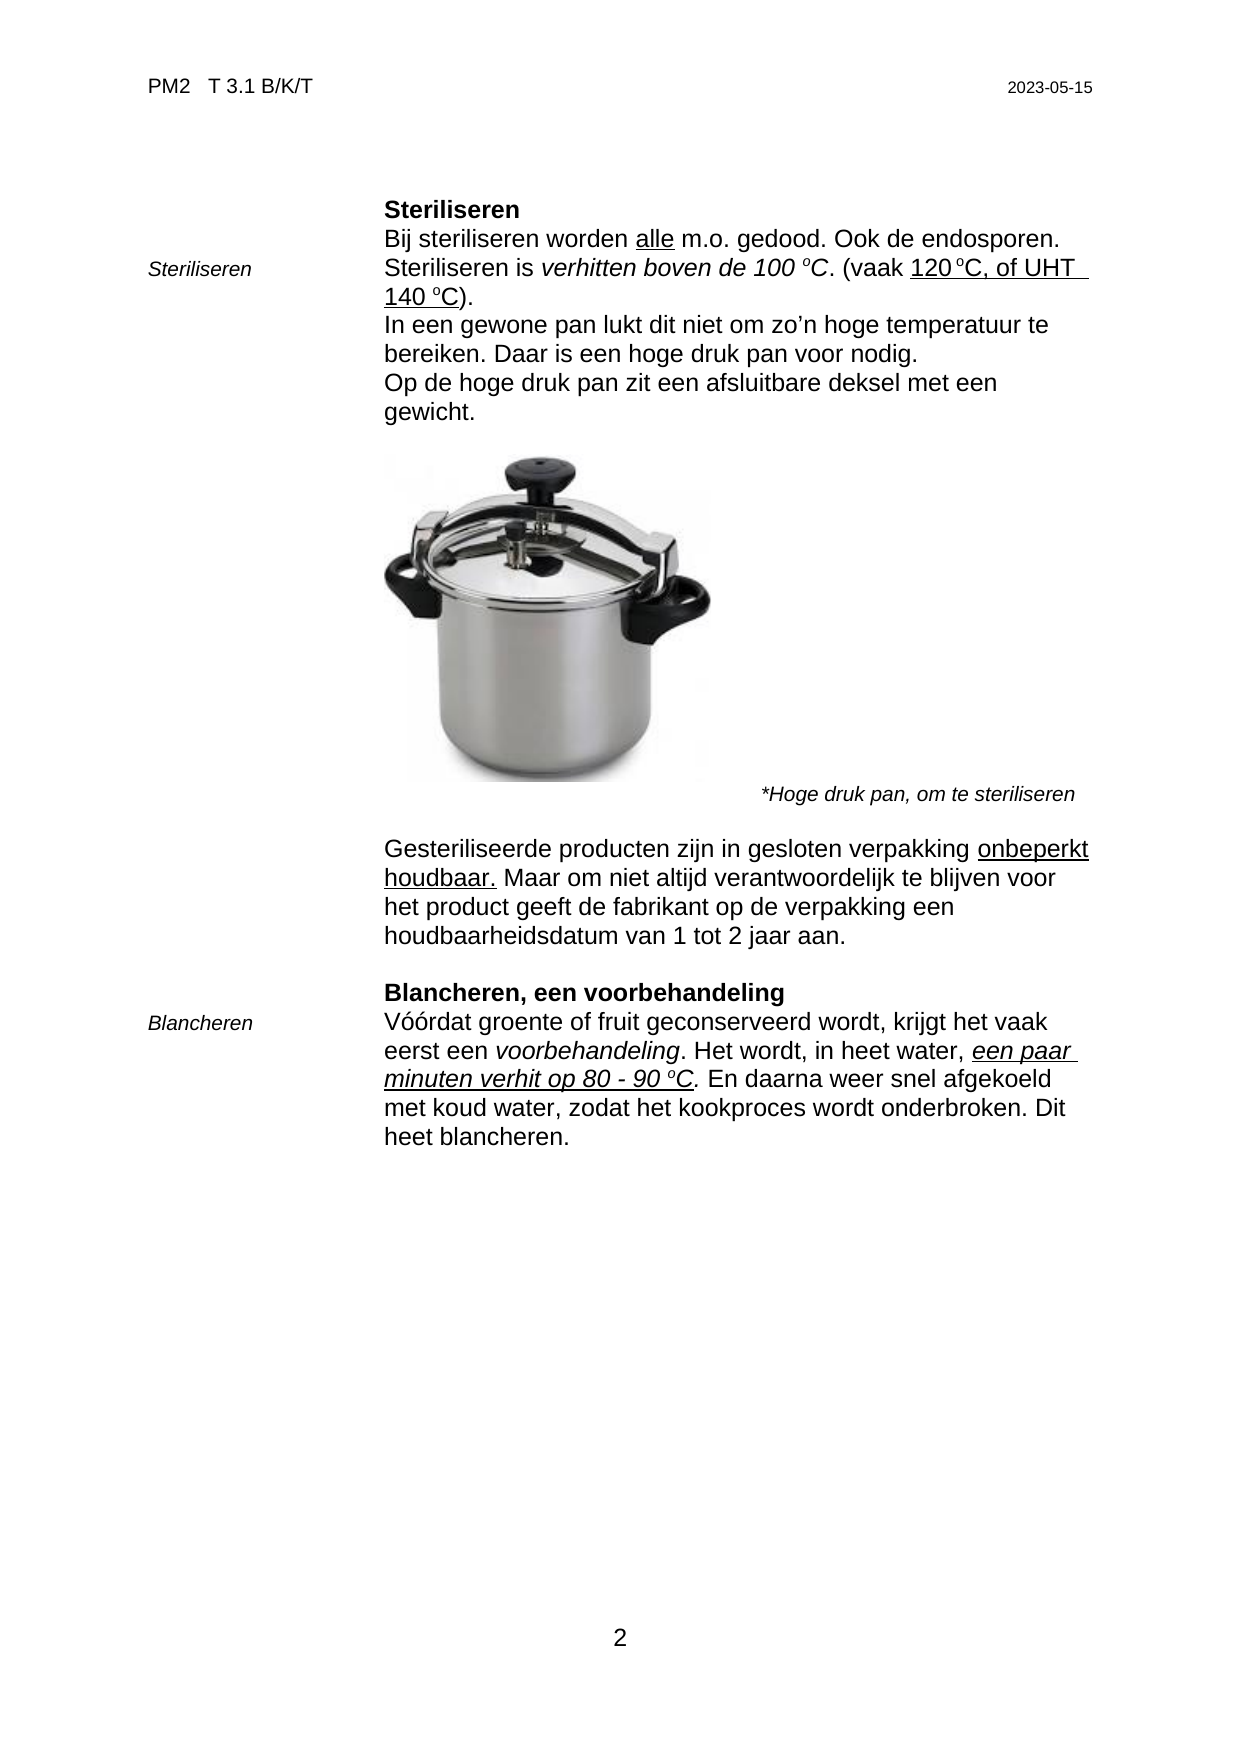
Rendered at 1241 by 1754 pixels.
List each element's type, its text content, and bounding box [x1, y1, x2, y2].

text *Hoge druk pan, om te steriliseren [384, 782, 1093, 806]
text Gesteriliseerde producten zijn in gesloten verpakking onbeperkt houdbaar. Maar om niet altijd verantwoordelijk te blijven voor het product geeft de fabrikant op de verpakking een houdbaarheidsdatum van 1 tot 2 jaar aan. [384, 834, 1093, 949]
subtitle Steriliseren [325, 196, 1093, 224]
text Steriliseren Steriliseren is verhitten boven de 100 oC. (vaak 120 oC, of UHT 140 oC). [148, 253, 1093, 311]
text Bij steriliseren worden alle m.o. gedood. Ook de endosporen. [384, 224, 1093, 253]
text In een gewone pan lukt dit niet om zo’n hoge temperatuur te bereiken. Daar is een hoge druk pan voor nodig. [384, 311, 1093, 368]
text Blancheren Vóórdat groente of fruit geconserveerd wordt, krijgt het vaak eerst een voorbehandeling. Het wordt, in heet water, een paar minuten verhit op 80 - 90 oC. En daarna weer snel afgekoeld met koud water, zodat het kookproces wordt onderbroken. Dit heet blancheren. [148, 1007, 1093, 1151]
picture [383, 454, 712, 782]
text Op de hoge druk pan zit een afsluitbare deksel met een gewicht. [384, 368, 1093, 426]
subtitle Blancheren, een voorbehandeling [384, 978, 1093, 1007]
